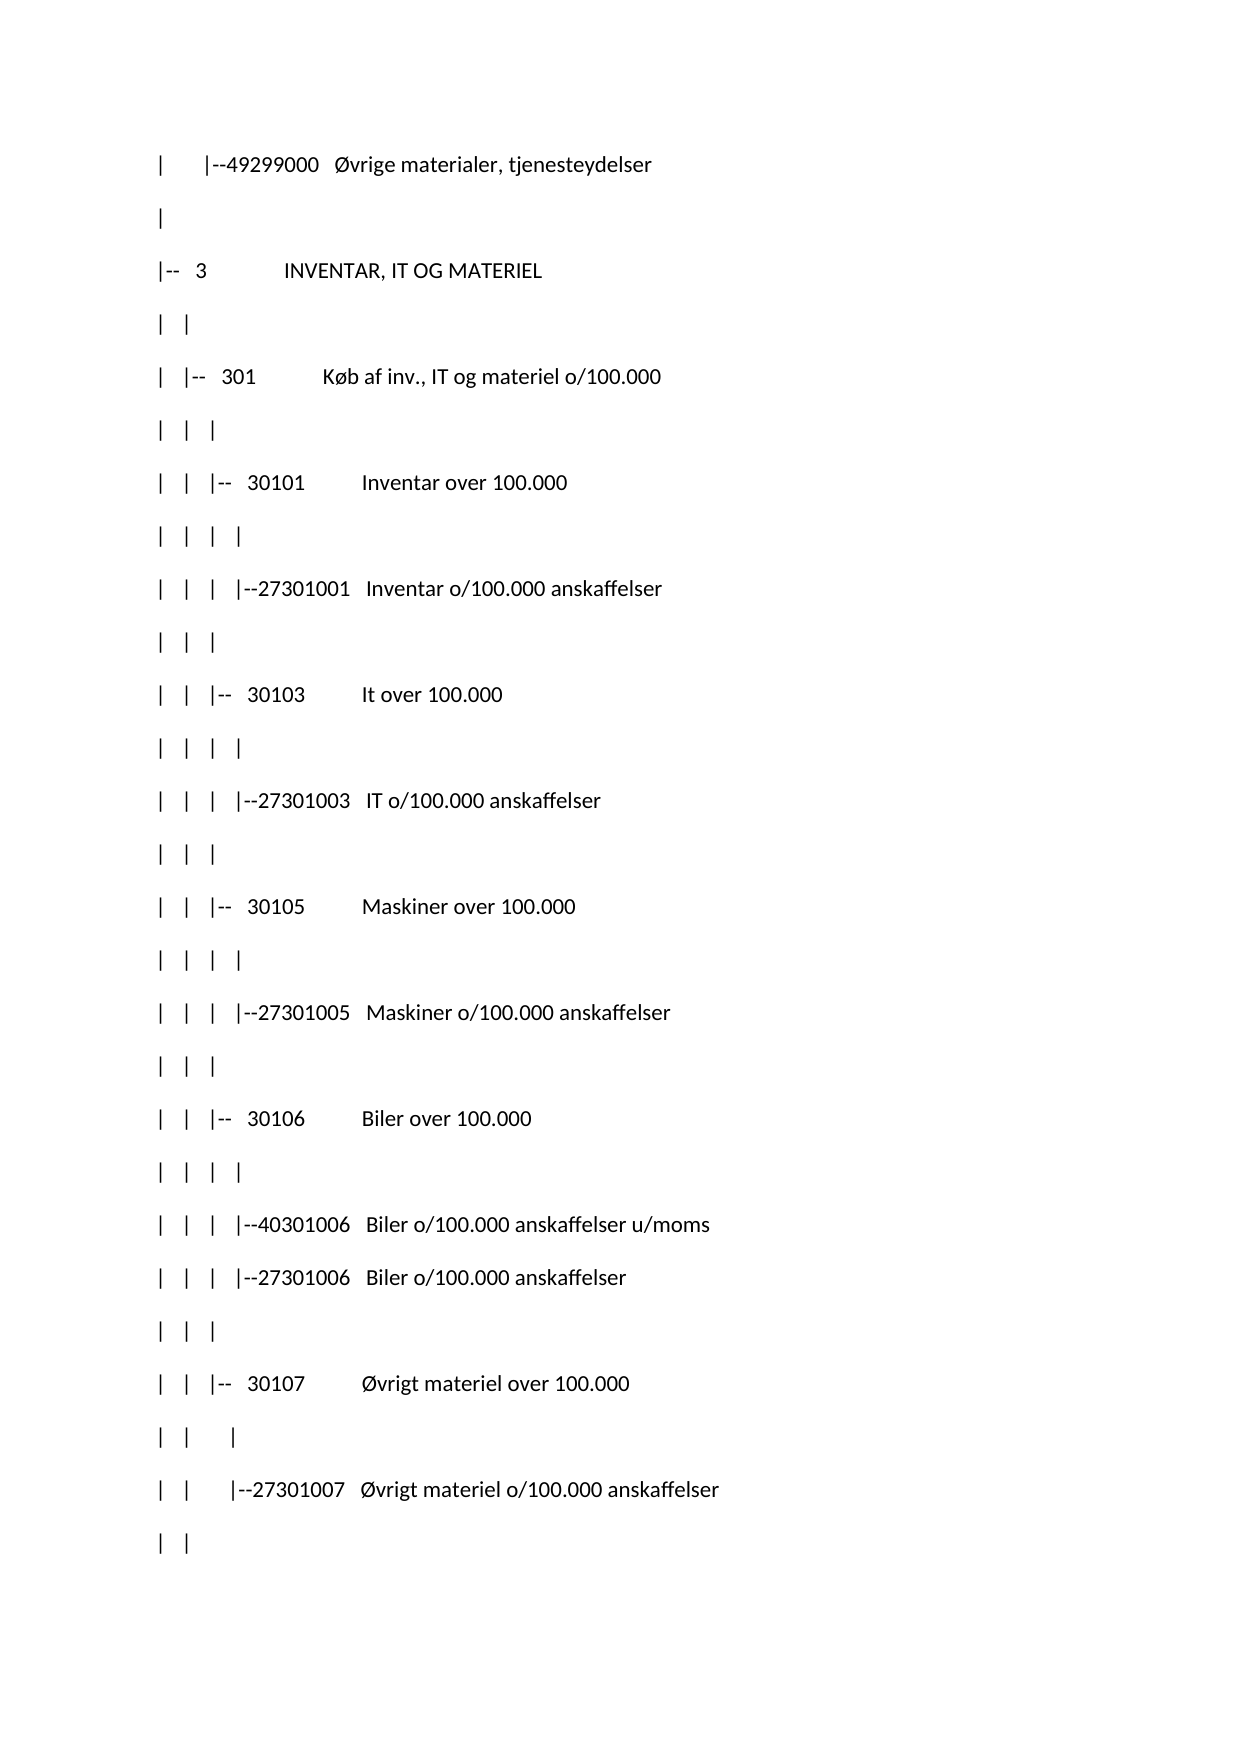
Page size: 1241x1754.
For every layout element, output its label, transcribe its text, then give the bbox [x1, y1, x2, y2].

text | | |-- 30107 Øvrigt materiel over 100.000 [150, 1369, 1090, 1397]
text | | |--27301007 Øvrigt materiel o/100.000 anskaffelser [150, 1476, 1090, 1503]
text | | |-- 30103 It over 100.000 [150, 680, 1090, 708]
text | | |-- 30105 Maskiner over 100.000 [150, 892, 1090, 920]
text | | | | [150, 733, 1090, 761]
text | | | |--27301006 Biler o/100.000 anskaffelser [150, 1263, 1090, 1291]
text | | | | [150, 521, 1090, 549]
text | | | [150, 1316, 1090, 1344]
text | | | |--27301003 IT o/100.000 anskaffelser [150, 786, 1090, 814]
text | | |-- 30106 Biler over 100.000 [150, 1104, 1090, 1132]
text | | | [150, 415, 1090, 443]
text | | | [150, 627, 1090, 655]
text | | | |--40301006 Biler o/100.000 anskaffelser u/moms [150, 1210, 1090, 1238]
text | | | |--27301001 Inventar o/100.000 anskaffelser [150, 574, 1090, 602]
text | | [150, 1528, 1090, 1557]
text | | |-- 30101 Inventar over 100.000 [150, 468, 1090, 496]
text | |-- 301 Køb af inv., IT og materiel o/100.000 [150, 362, 1090, 390]
text | | | | [150, 945, 1090, 973]
text | [150, 203, 1090, 231]
text | | [150, 309, 1090, 337]
text | | | | [150, 1157, 1090, 1185]
text | | | [150, 1422, 1090, 1451]
text | | | [150, 1051, 1090, 1079]
text | | | [150, 839, 1090, 867]
text | | | |--27301005 Maskiner o/100.000 anskaffelser [150, 998, 1090, 1026]
text |-- 3 INVENTAR, IT OG MATERIEL [150, 256, 1090, 284]
text | |--49299000 Øvrige materialer, tjenesteydelser [150, 150, 1090, 178]
